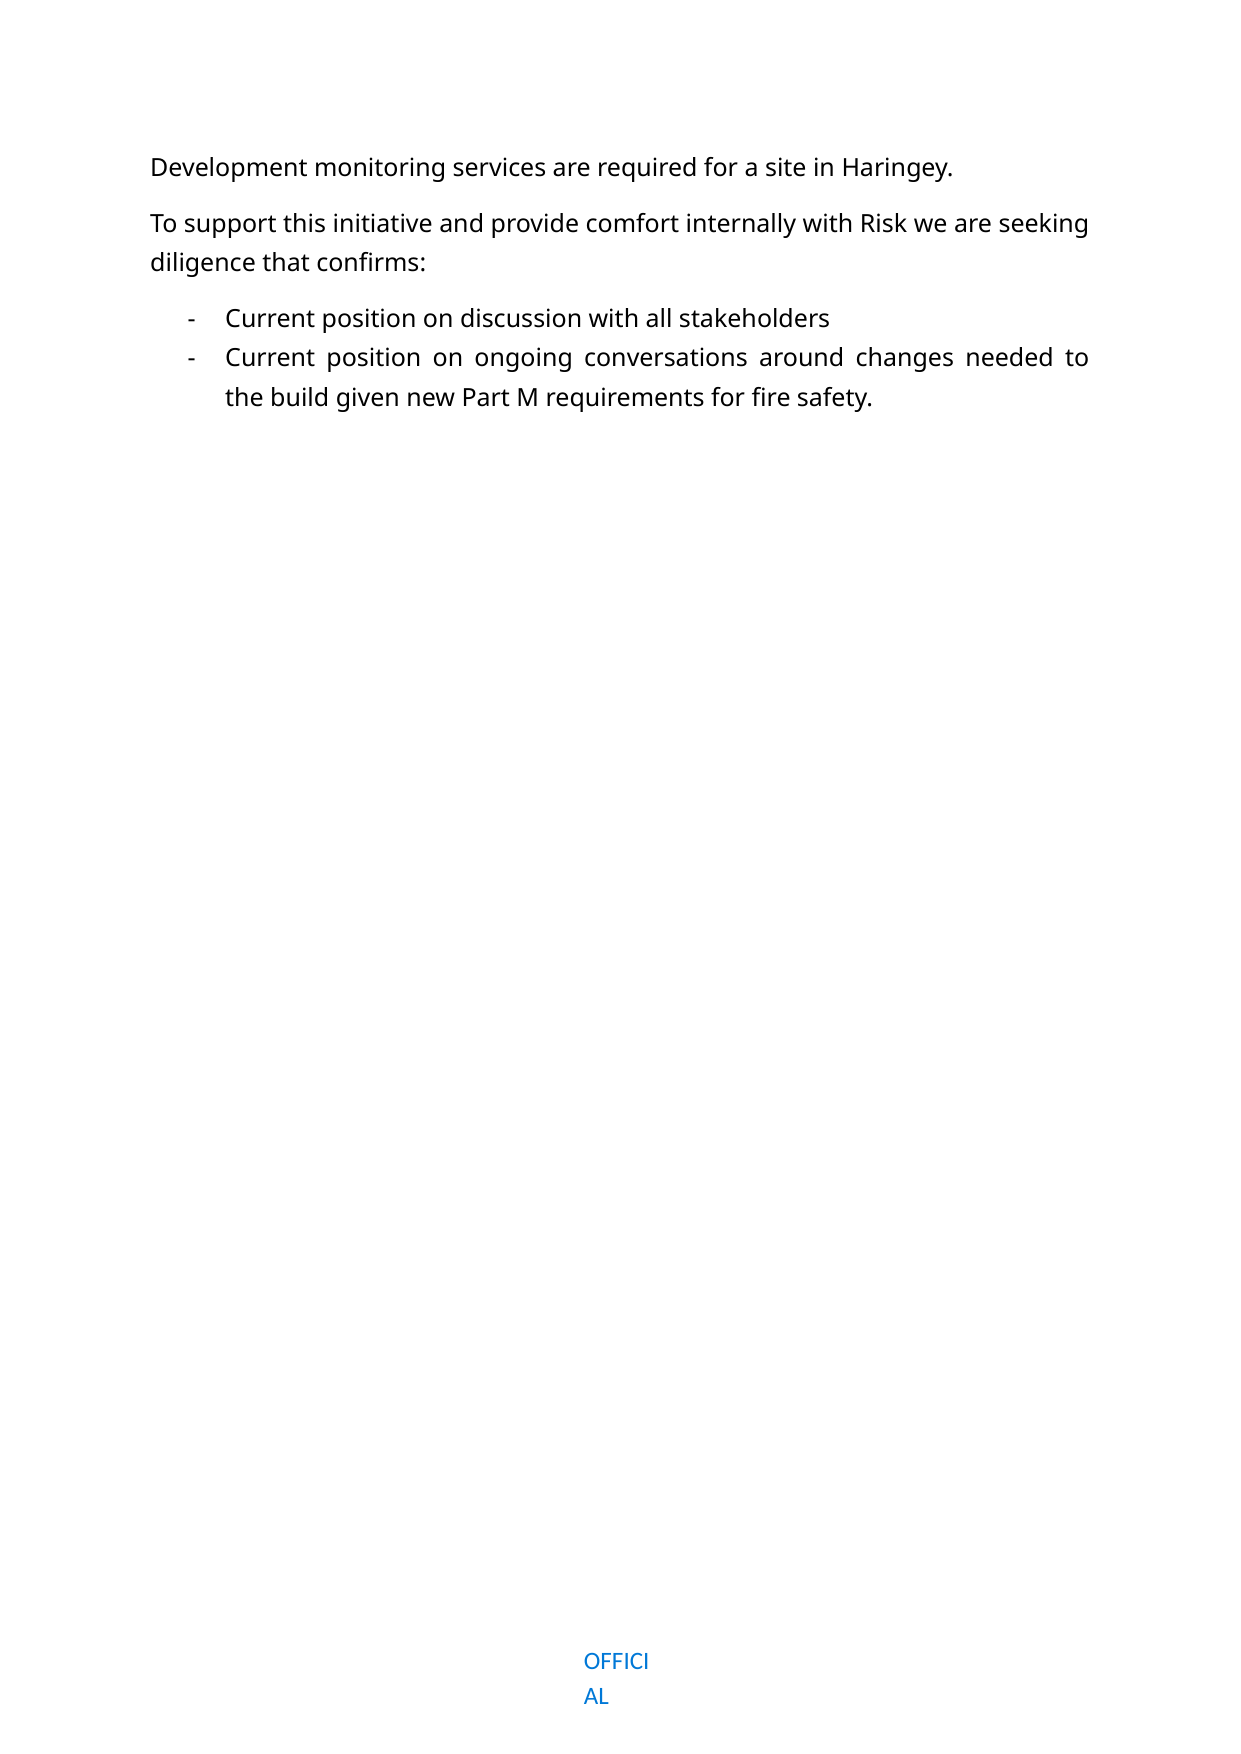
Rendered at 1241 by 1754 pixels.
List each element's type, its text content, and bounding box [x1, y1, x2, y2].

text Development monitoring services are required for a site in Haringey. [150, 150, 1090, 184]
list Current position on discussion with all stakeholders [187, 301, 1090, 335]
text To support this initiative and provide comfort internally with Risk we are seeking diligence that confirms: [150, 206, 1090, 279]
list Current position on ongoing conversations around changes needed to the build given new Part M requirements for fire safety. [187, 340, 1090, 413]
